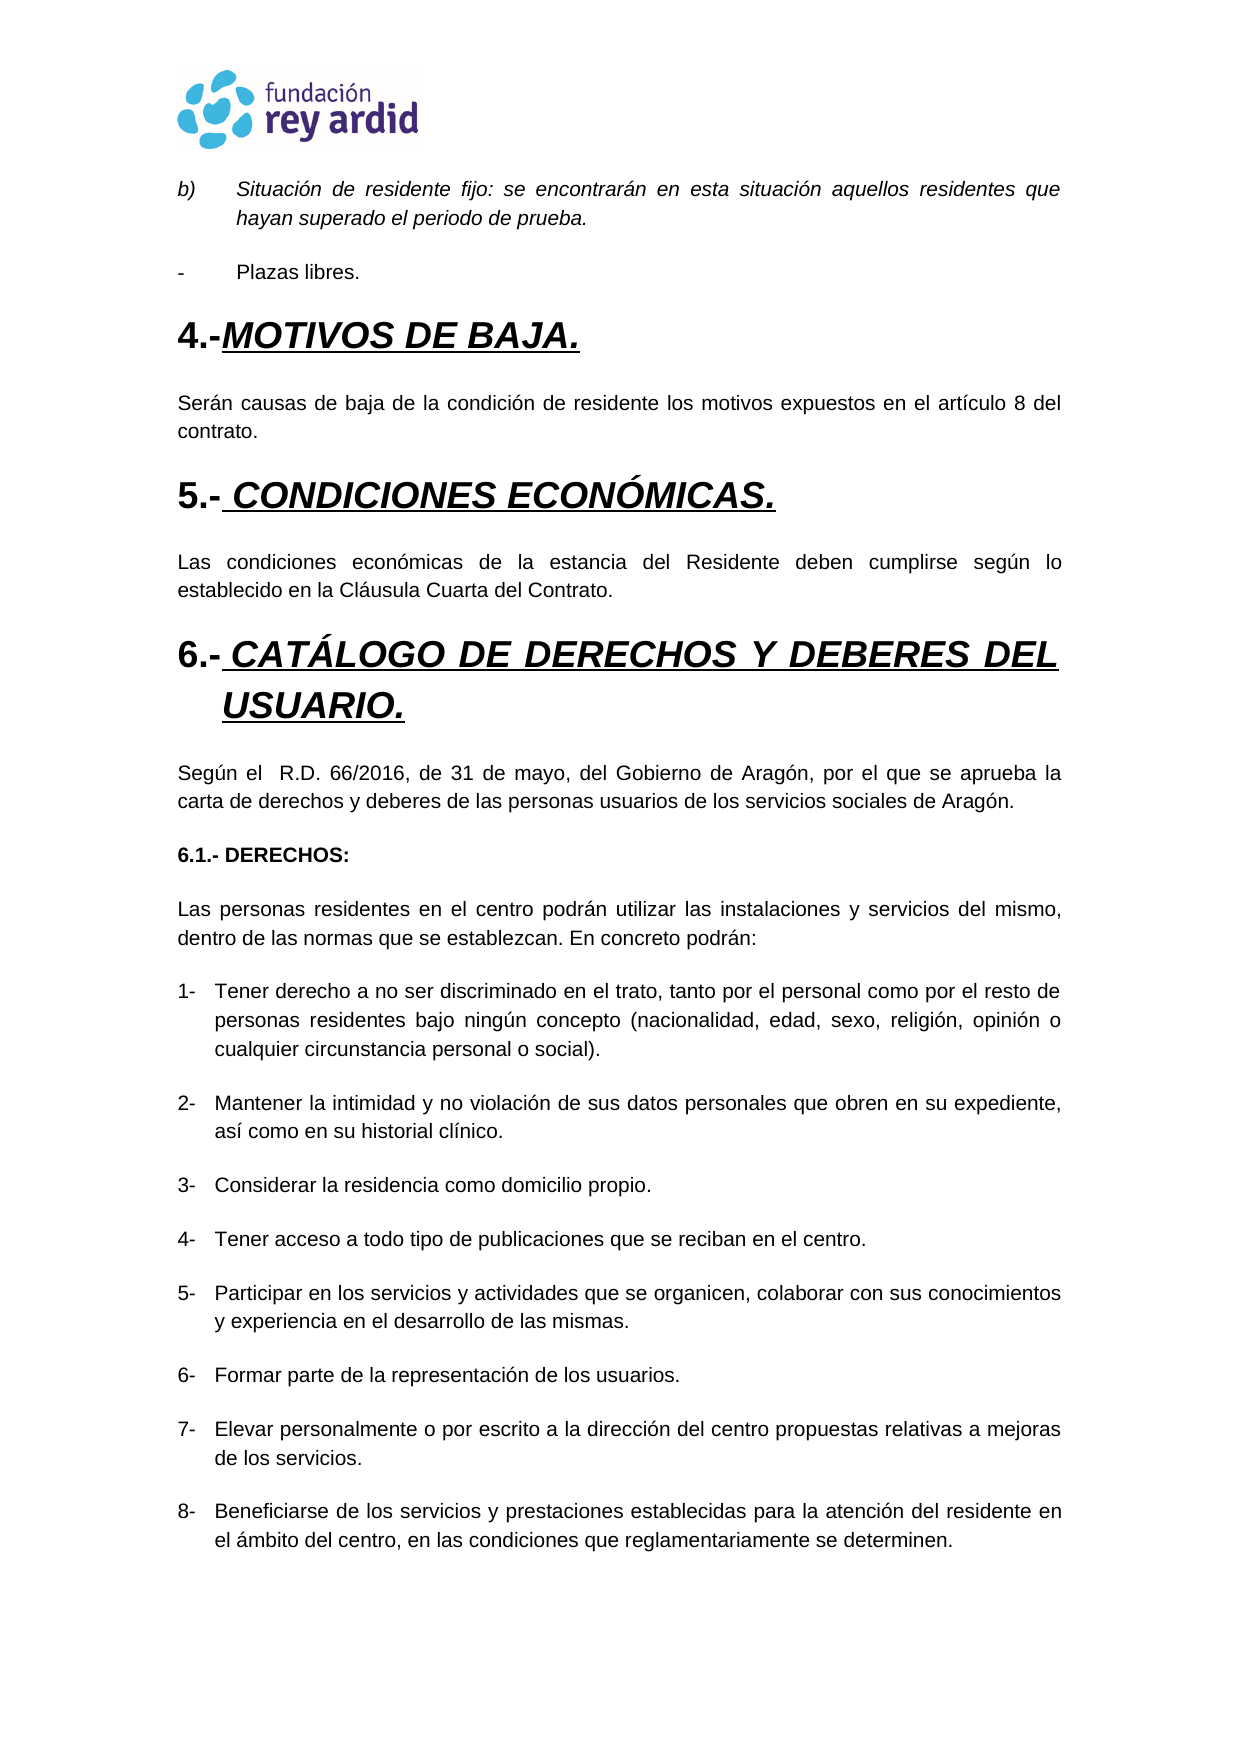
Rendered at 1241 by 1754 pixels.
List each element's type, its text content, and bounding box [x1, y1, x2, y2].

list Situación de residente fijo: se encontrarán en esta situación aquellos residentes que hayan superado el periodo de prueba. [177, 177, 1063, 230]
text Las personas residentes en el centro podrán utilizar las instalaciones y servicios del mismo, dentro de las normas que se establezcan. En concreto podrán: [177, 897, 1063, 949]
list Plazas libres. [177, 260, 1063, 284]
text Serán causas de baja de la condición de residente los motivos expuestos en el artículo 8 del contrato. [177, 390, 1063, 443]
subtitle MOTIVOS DE BAJA. [177, 314, 1063, 357]
subtitle CONDICIONES ECONÓMICAS. [177, 473, 1063, 516]
list Participar en los servicios y actividades que se organicen, colaborar con sus conocimientos y experiencia en el desarrollo de las mismas. [177, 1280, 1063, 1333]
list Tener derecho a no ser discriminado en el trato, tanto por el personal como por el resto de personas residentes bajo ningún concepto (nacionalidad, edad, sexo, religión, opinión o cualquier circunstancia personal o social). [177, 979, 1063, 1061]
list Mantener la intimidad y no violación de sus datos personales que obren en su expediente, así como en su historial clínico. [177, 1090, 1063, 1143]
list Considerar la residencia como domicilio propio. [177, 1173, 1063, 1197]
text Según el R.D. 66/2016, de 31 de mayo, del Gobierno de Aragón, por el que se aprueba la carta de derechos y deberes de las personas usuarios de los servicios sociales de Aragón. [177, 760, 1063, 813]
text 6.1.- DERECHOS: [177, 843, 1063, 867]
list Elevar personalmente o por escrito a la dirección del centro propuestas relativas a mejoras de los servicios. [177, 1417, 1063, 1469]
list Tener acceso a todo tipo de publicaciones que se reciban en el centro. [177, 1227, 1063, 1251]
text Las condiciones económicas de la estancia del Residente deben cumplirse según lo establecido en la Cláusula Cuarta del Contrato. [177, 549, 1063, 602]
subtitle CATÁLOGO DE DERECHOS Y DEBERES DEL USUARIO. [177, 632, 1063, 727]
list Beneficiarse de los servicios y prestaciones establecidas para la atención del residente en el ámbito del centro, en las condiciones que reglamentariamente se determinen. [177, 1499, 1063, 1552]
list Formar parte de la representación de los usuarios. [177, 1363, 1063, 1387]
